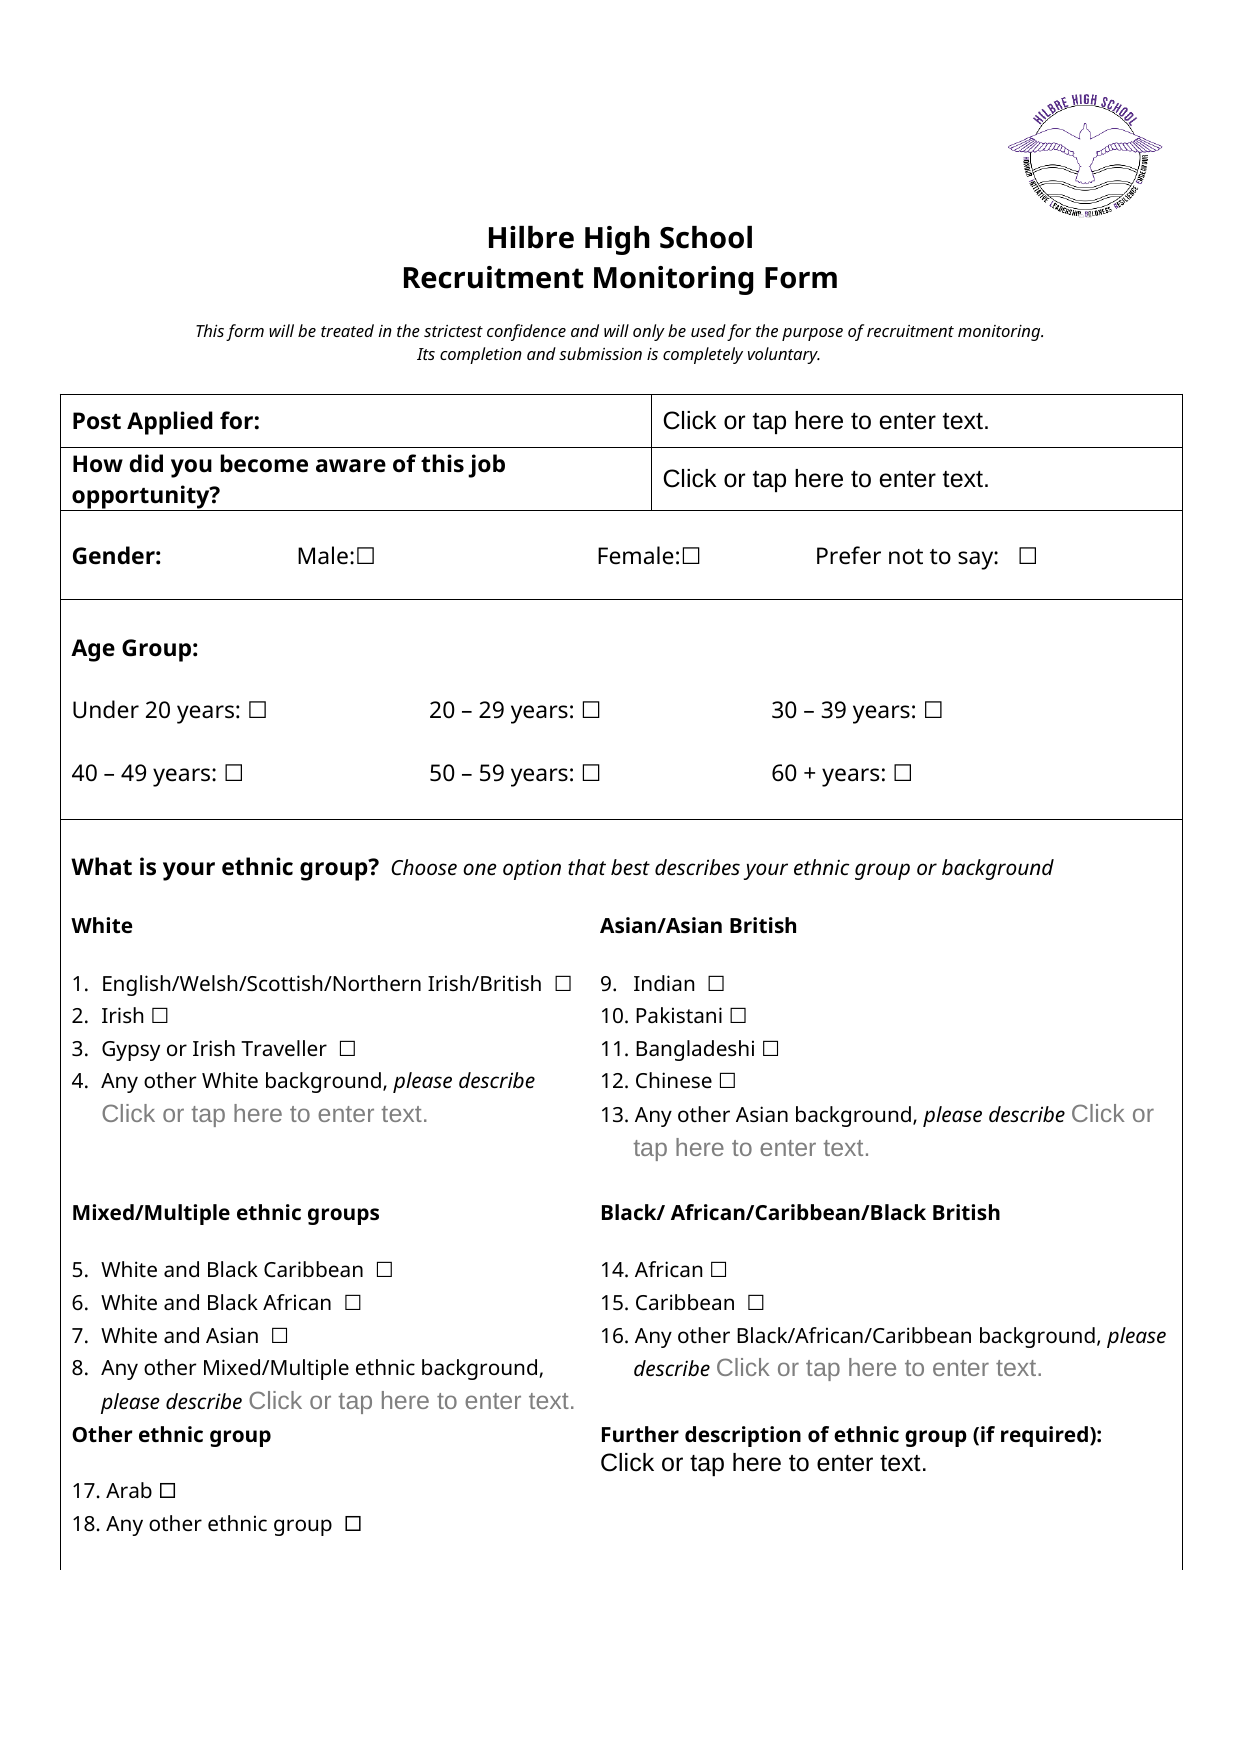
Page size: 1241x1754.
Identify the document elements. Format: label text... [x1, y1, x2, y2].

table_cell 50 – 59 years: [418, 757, 760, 819]
table_cell Gender: Male: Female: Prefer not to say: [61, 511, 1182, 599]
table_cell 30 – 39 years: [760, 694, 1182, 757]
table_cell Age Group: [61, 600, 1182, 694]
table_cell Asian/Asian British 9. Indian 10. Pakistani 11. Bangladeshi 12. Chinese 13. Any other Asian background, please describe [589, 911, 1182, 1198]
table_cell How did you become aware of this job opportunity? [61, 448, 651, 510]
table_header Post Applied for: [61, 395, 651, 447]
text This form will be treated in the strictest confidence and will only be used for the purpose of recruitment monitoring. [75, 319, 1165, 342]
table_cell White 1. English/Welsh/Scottish/Northern Irish/British 2. Irish 3. Gypsy or Irish Traveller 4. Any other White background, please describe [61, 911, 589, 1198]
table_cell 60 + years: [760, 757, 1182, 819]
table_cell Further description of ethnic group (if required): [589, 1420, 1182, 1570]
table_cell What is your ethnic group? Choose one option that best describes your ethnic group or background [61, 820, 1182, 911]
table_cell Mixed/Multiple ethnic groups 5. White and Black Caribbean 6. White and Black African 7. White and Asian 8. Any other Mixed/Multiple ethnic background, please describe [61, 1198, 589, 1420]
text Its completion and submission is completely voluntary. [75, 342, 1165, 365]
table_cell Other ethnic group 17. Arab 18. Any other ethnic group [61, 1420, 589, 1570]
picture [1004, 86, 1166, 218]
table_cell Black/ African/Caribbean/Black British 14. African 15. Caribbean 16. Any other Black/African/Caribbean background, please describe [589, 1198, 1182, 1420]
table_cell 40 – 49 years: [61, 757, 418, 819]
table_cell Under 20 years: [61, 694, 418, 757]
text Recruitment Monitoring Form [75, 257, 1165, 297]
text Hilbre High School [75, 217, 1165, 257]
table_cell 20 – 29 years: [418, 694, 760, 757]
